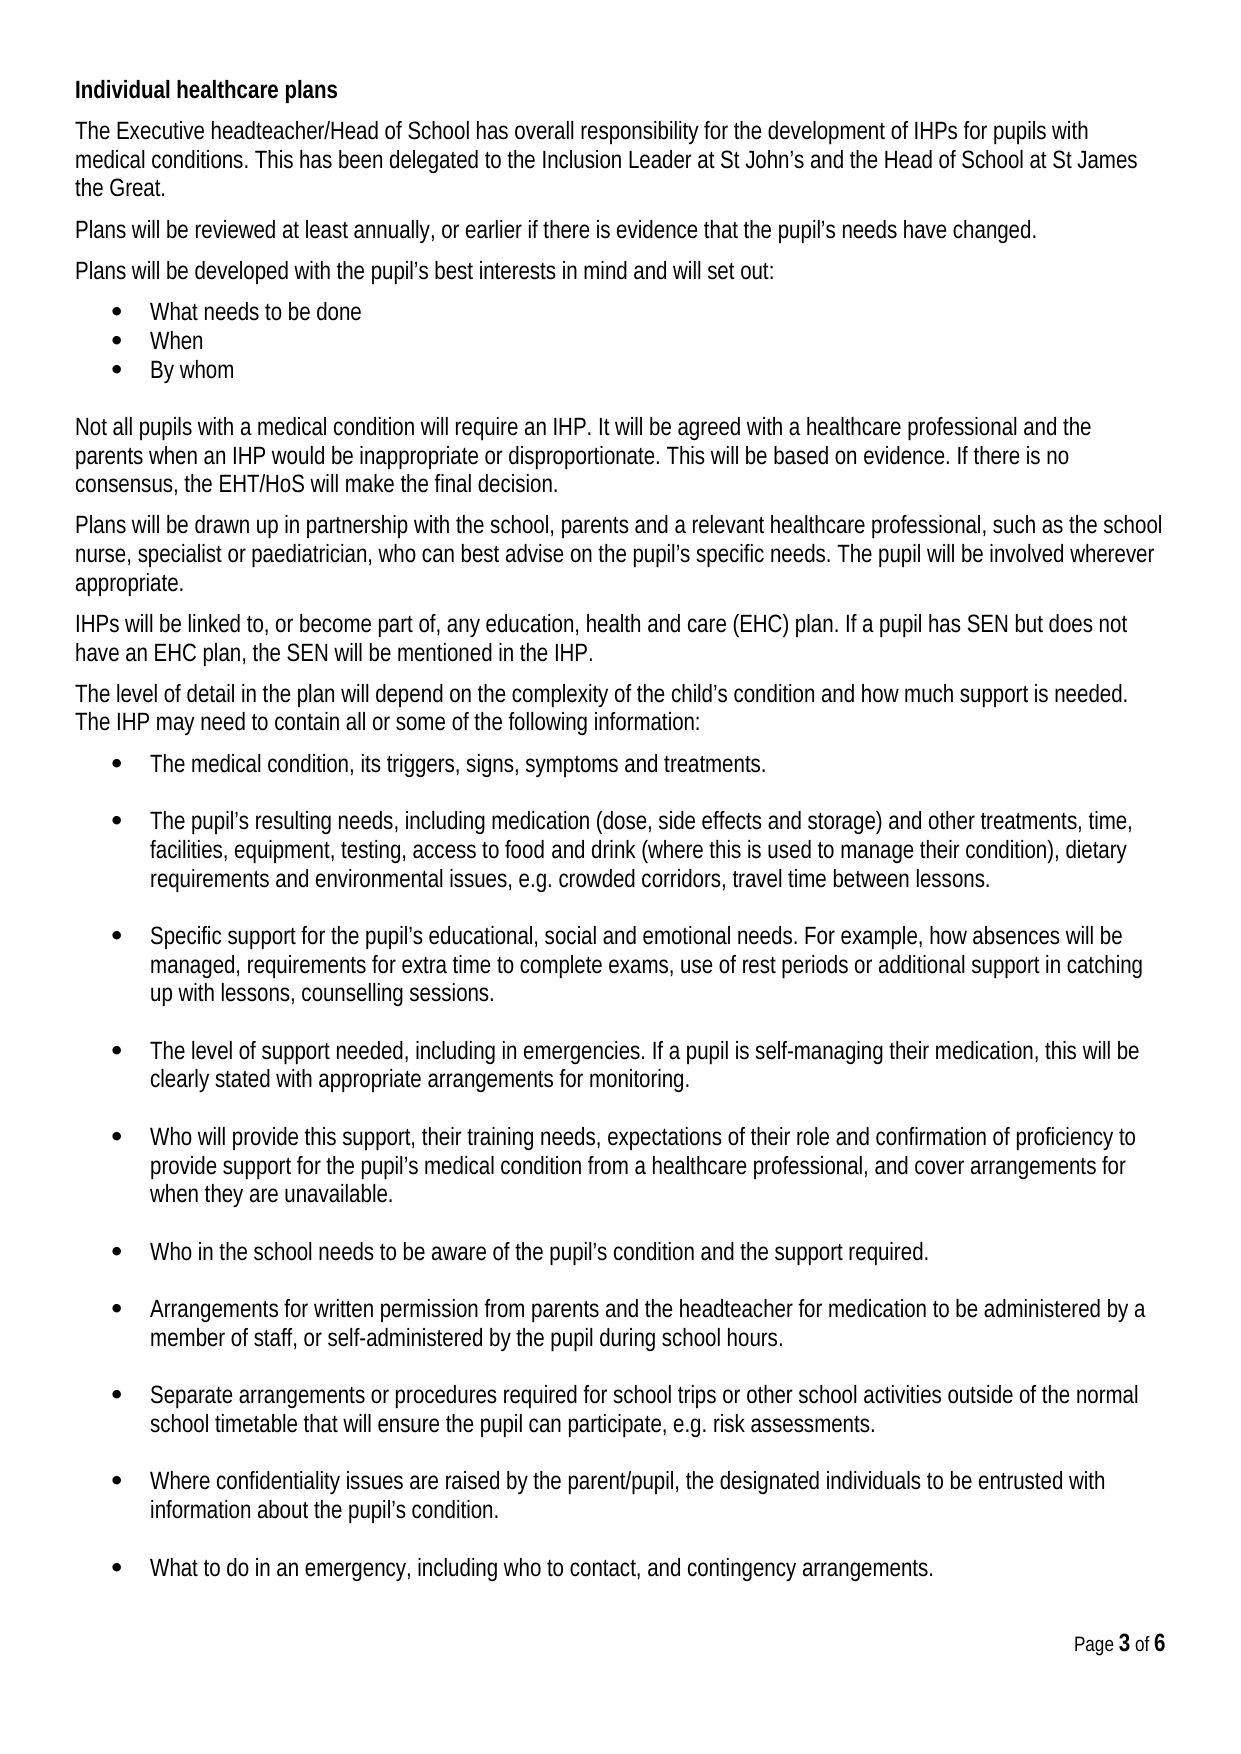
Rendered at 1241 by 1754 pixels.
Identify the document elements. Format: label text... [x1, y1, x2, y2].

text Plans will be drawn up in partnership with the school, parents and a relevant healthcare professional, such as the school nurse, specialist or paediatrician, who can best advise on the pupil’s specific needs. The pupil will be involved wherever appropriate. [75, 511, 1165, 596]
list Specific support for the pupil’s educational, social and emotional needs. For example, how absences will be managed, requirements for extra time to complete exams, use of rest periods or additional support in catching up with lessons, counselling sessions. [112, 921, 1165, 1007]
text The Executive headteacher/Head of School has overall responsibility for the development of IHPs for pupils with medical conditions. This has been delegated to the Inclusion Leader at St John’s and the Head of School at St James the Great. [75, 116, 1165, 202]
list The pupil’s resulting needs, including medication (dose, side effects and storage) and other treatments, time, facilities, equipment, testing, access to food and drink (where this is used to manage their condition), dietary requirements and environmental issues, e.g. crowded corridors, travel time between lessons. [112, 806, 1165, 892]
text Plans will be reviewed at least annually, or earlier if there is evidence that the pupil’s needs have changed. [75, 214, 1165, 243]
list What needs to be done [112, 297, 1165, 326]
text The level of detail in the plan will depend on the complexity of the child’s condition and how much support is needed. The IHP may need to contain all or some of the following information: [75, 679, 1165, 736]
text IHPs will be linked to, or become part of, any education, health and care (EHC) plan. If a pupil has SEN but does not have an EHC plan, the SEN will be mentioned in the IHP. [75, 609, 1165, 666]
list Who will provide this support, their training needs, expectations of their role and confirmation of proficiency to provide support for the pupil’s medical condition from a healthcare professional, and cover arrangements for when they are unavailable. [112, 1122, 1165, 1208]
list Where confidentiality issues are raised by the parent/pupil, the designated individuals to be entrusted with information about the pupil’s condition. [112, 1466, 1165, 1524]
list By whom [112, 354, 1165, 383]
subtitle Individual healthcare plans [75, 75, 1165, 104]
list The medical condition, its triggers, signs, symptoms and treatments. [112, 748, 1165, 777]
list When [112, 326, 1165, 354]
text Plans will be developed with the pupil’s best interests in mind and will set out: [75, 256, 1165, 284]
text Not all pupils with a medical condition will require an IHP. It will be agreed with a healthcare professional and the parents when an IHP would be inappropriate or disproportionate. This will be based on evidence. If there is no consensus, the EHT/HoS will make the final decision. [75, 412, 1165, 498]
list What to do in an emergency, including who to contact, and contingency arrangements. [112, 1552, 1165, 1581]
list Separate arrangements or procedures required for school trips or other school activities outside of the normal school timetable that will ensure the pupil can participate, e.g. risk assessments. [112, 1380, 1165, 1438]
list Who in the school needs to be aware of the pupil’s condition and the support required. [112, 1237, 1165, 1265]
list The level of support needed, including in emergencies. If a pupil is self-managing their medication, this will be clearly stated with appropriate arrangements for monitoring. [112, 1036, 1165, 1093]
list Arrangements for written permission from parents and the headteacher for medication to be administered by a member of staff, or self-administered by the pupil during school hours. [112, 1294, 1165, 1352]
